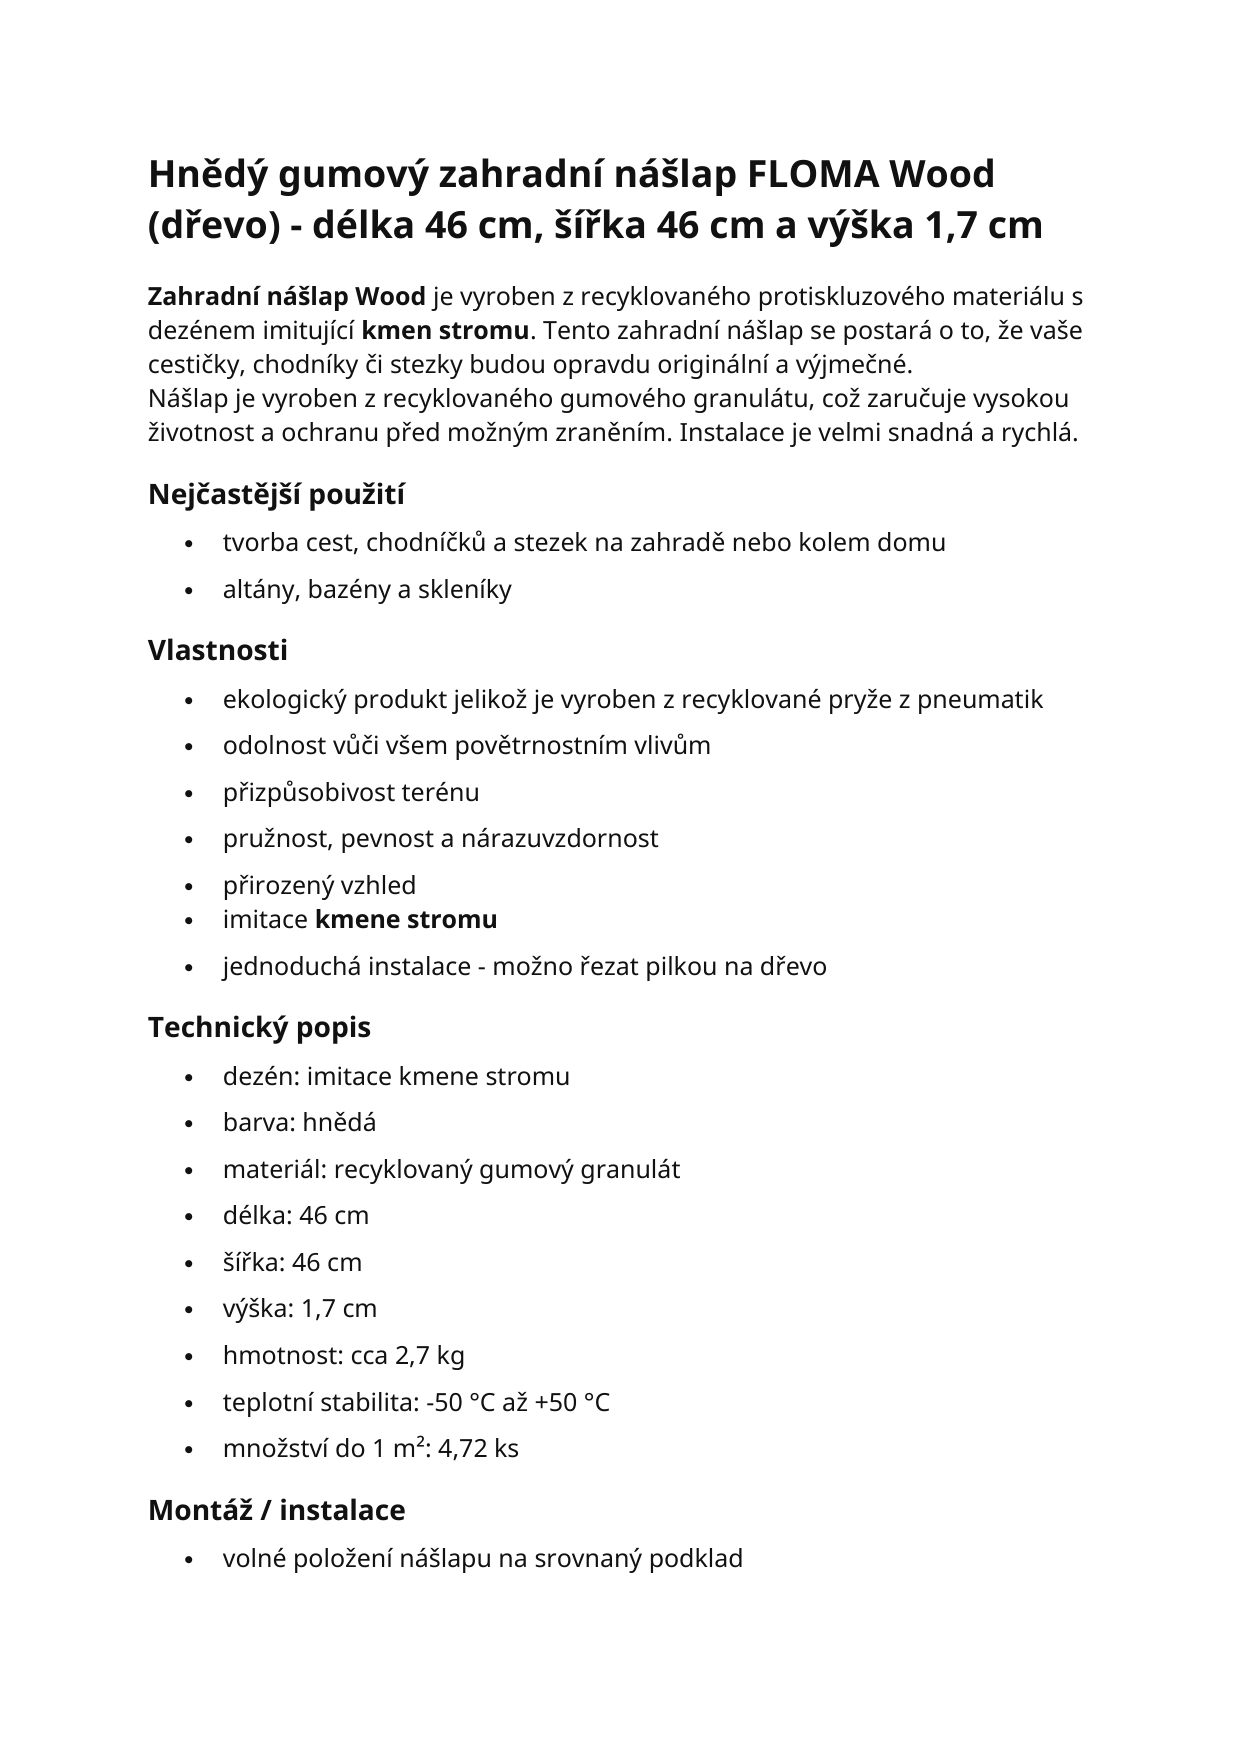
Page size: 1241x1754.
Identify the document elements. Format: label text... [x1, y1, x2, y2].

list barva: hnědá [185, 1105, 1093, 1139]
list jednoduchá instalace - možno řezat pilkou na dřevo [185, 948, 1093, 982]
list volné položení nášlapu na srovnaný podklad [185, 1541, 1093, 1575]
list altány, bazény a skleníky [185, 572, 1093, 606]
list teplotní stabilita: -50 °C až +50 °C [185, 1384, 1093, 1418]
list přirozený vzhled [185, 868, 1093, 902]
text Montáž / instalace [148, 1490, 1093, 1528]
text Hnědý gumový zahradní nášlap FLOMA Wood (dřevo) - délka 46 cm, šířka 46 cm a výška 1,7 cm [148, 148, 1093, 250]
list ekologický produkt jelikož je vyroben z recyklované pryže z pneumatik [185, 681, 1093, 716]
list množství do 1 m²: 4,72 ks [185, 1431, 1093, 1465]
list odolnost vůči všem povětrnostním vlivům [185, 728, 1093, 762]
list délka: 46 cm [185, 1198, 1093, 1232]
list výška: 1,7 cm [185, 1291, 1093, 1325]
list hmotnost: cca 2,7 kg [185, 1338, 1093, 1372]
text Nejčastější použití [148, 474, 1093, 512]
list tvorba cest, chodníčků a stezek na zahradě nebo kolem domu [185, 525, 1093, 559]
text Nášlap je vyroben z recyklovaného gumového granulátu, což zaručuje vysokou životnost a ochranu před možným zraněním. Instalace je velmi snadná a rychlá. [148, 381, 1093, 449]
list šířka: 46 cm [185, 1244, 1093, 1278]
list materiál: recyklovaný gumový granulát [185, 1151, 1093, 1185]
list imitace kmene stromu [185, 902, 1093, 936]
text Vlastnosti [148, 631, 1093, 669]
list přizpůsobivost terénu [185, 774, 1093, 809]
text Zahradní nášlap Wood je vyroben z recyklovaného protiskluzového materiálu s dezénem imitující kmen stromu. Tento zahradní nášlap se postará o to, že vaše cestičky, chodníky či stezky budou opravdu originální a výjmečné. [148, 279, 1093, 381]
text Technický popis [148, 1007, 1093, 1046]
list pružnost, pevnost a nárazuvzdornost [185, 821, 1093, 855]
list dezén: imitace kmene stromu [185, 1058, 1093, 1092]
